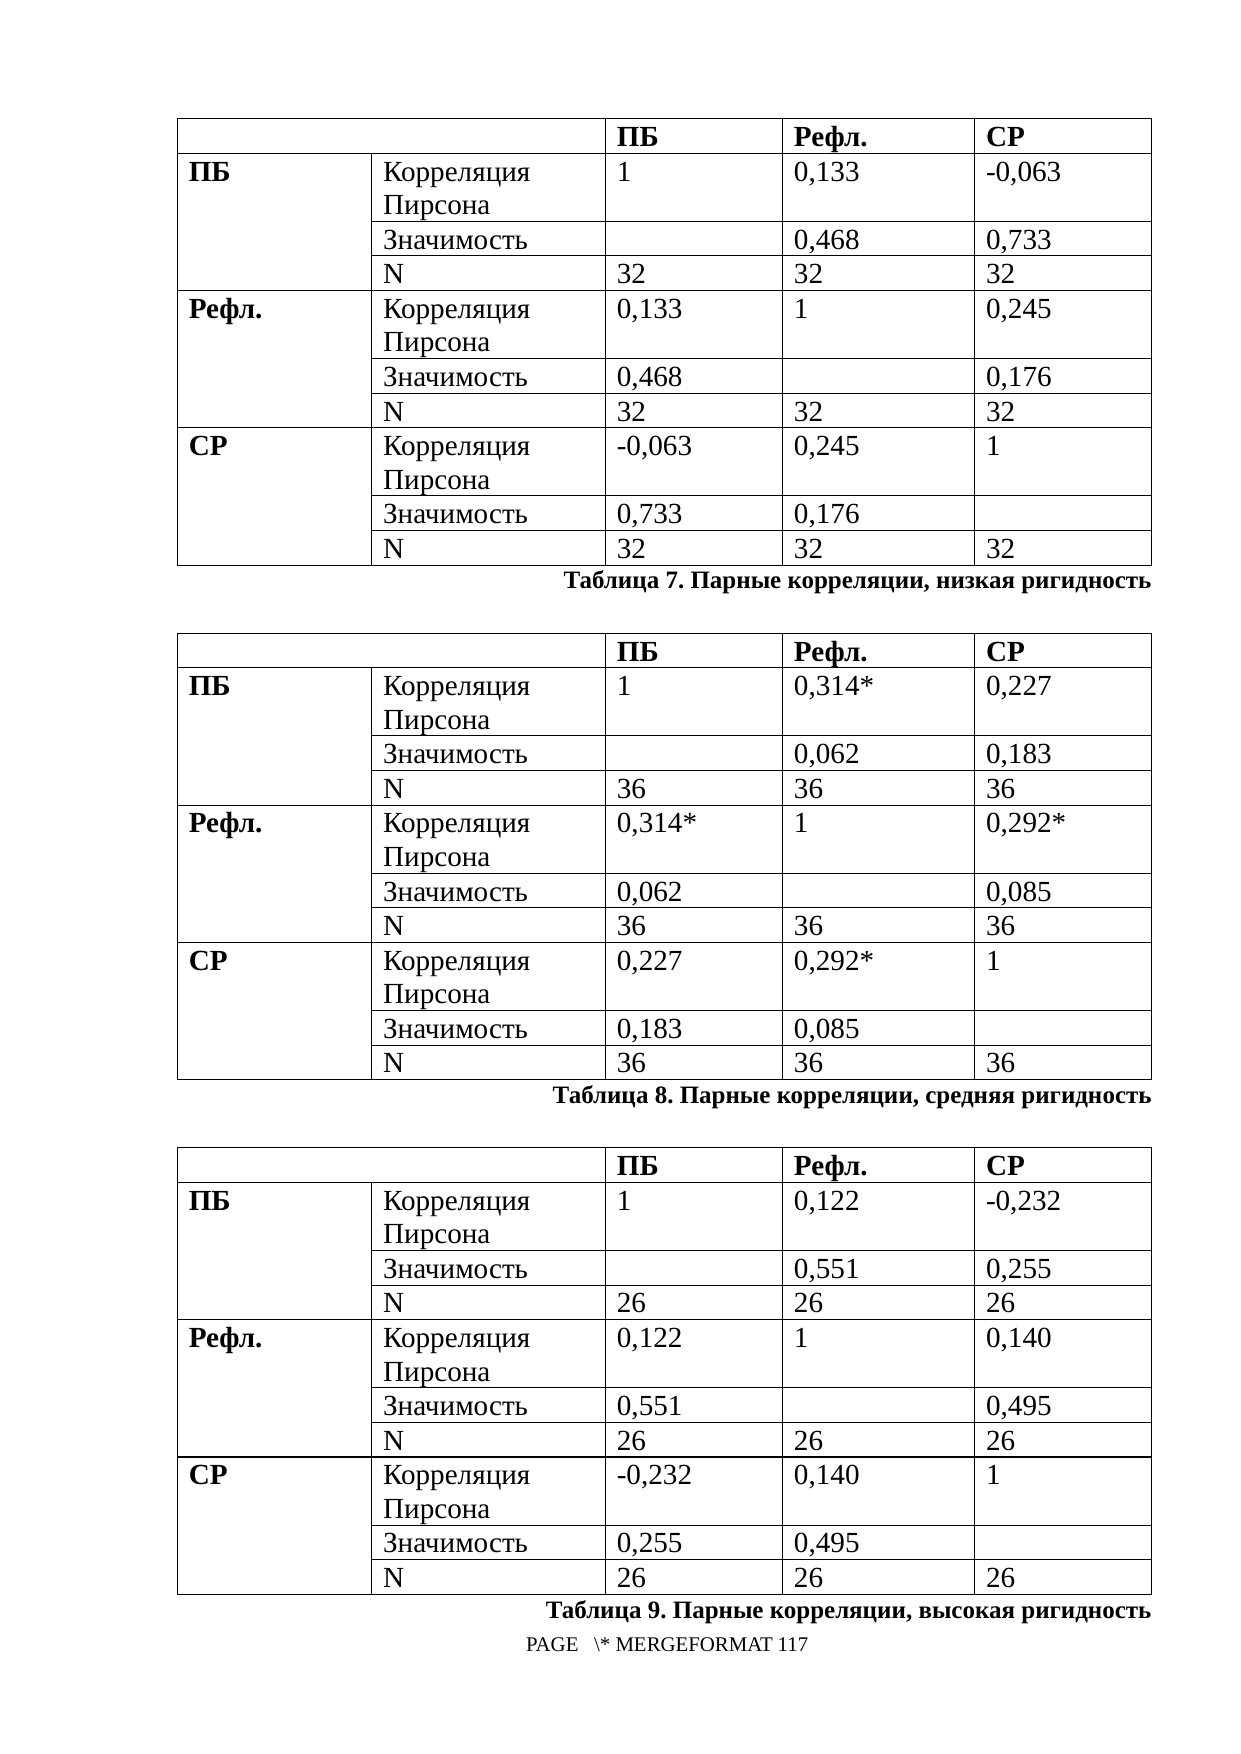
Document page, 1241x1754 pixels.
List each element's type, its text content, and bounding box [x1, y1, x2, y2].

table_cell СР [178, 1458, 371, 1594]
table_cell 0,133 [606, 291, 782, 358]
table_cell Значимость [372, 736, 605, 770]
table_cell 36 [606, 908, 782, 942]
table_cell 0,314* [783, 668, 974, 735]
table_cell 32 [975, 531, 1151, 564]
table_cell Корреляция Пирсона [372, 291, 605, 358]
table_cell N [372, 908, 605, 942]
table_cell Корреляция Пирсона [372, 806, 605, 873]
table_cell 32 [606, 531, 782, 564]
table_cell 1 [783, 291, 974, 358]
table_cell 0,176 [975, 359, 1151, 393]
table_cell Корреляция Пирсона [372, 1458, 605, 1524]
table_cell N [372, 531, 605, 564]
table_cell 32 [783, 394, 974, 427]
table_header ПБ [606, 119, 782, 153]
table_cell 1 [975, 428, 1151, 495]
table_cell Значимость [372, 1526, 605, 1559]
table_cell 0,551 [606, 1388, 782, 1422]
table_cell 36 [783, 908, 974, 942]
table_cell Корреляция Пирсона [372, 943, 605, 1010]
table_cell Рефл. [178, 806, 371, 942]
text Таблица 8. Парные корреляции, средняя ригидность [177, 1080, 1152, 1109]
table_cell -0,063 [606, 428, 782, 495]
table_cell 32 [975, 394, 1151, 427]
table_cell 36 [975, 771, 1151, 804]
table_cell 0,140 [783, 1458, 974, 1524]
table_cell 32 [783, 531, 974, 564]
table_cell 0,255 [975, 1251, 1151, 1284]
table_cell ПБ [178, 668, 371, 804]
table_header [178, 634, 605, 667]
table_header Рефл. [783, 634, 974, 667]
table_cell 26 [606, 1560, 782, 1594]
table_cell 0,733 [606, 496, 782, 530]
table_cell Значимость [372, 1011, 605, 1044]
table_cell 26 [975, 1286, 1151, 1319]
table_cell 0,227 [975, 668, 1151, 735]
table_cell 36 [783, 771, 974, 804]
table_cell 36 [606, 771, 782, 804]
table_cell 1 [783, 1320, 974, 1387]
table_cell 36 [783, 1046, 974, 1079]
table_cell 1 [975, 943, 1151, 1010]
table_cell СР [178, 428, 371, 564]
table_cell Значимость [372, 1251, 605, 1284]
table_cell 0,085 [975, 874, 1151, 907]
table_cell [975, 1011, 1151, 1044]
table_cell 0,314* [606, 806, 782, 873]
table_cell Рефл. [178, 291, 371, 427]
table_cell 26 [783, 1423, 974, 1456]
table_cell 0,227 [606, 943, 782, 1010]
table_cell ПБ [178, 154, 371, 290]
table_cell 36 [975, 1046, 1151, 1079]
table_cell 0,245 [783, 428, 974, 495]
table_cell 0,140 [975, 1320, 1151, 1387]
table_cell Значимость [372, 359, 605, 393]
table_cell 0,468 [783, 222, 974, 255]
table_cell 0,495 [975, 1388, 1151, 1422]
table_cell Рефл. [178, 1320, 371, 1456]
table_cell ПБ [178, 1183, 371, 1319]
table_cell [975, 496, 1151, 530]
table_cell 26 [606, 1286, 782, 1319]
table_cell [783, 1388, 974, 1422]
table_cell [606, 736, 782, 770]
table_cell 1 [606, 154, 782, 221]
table_cell Корреляция Пирсона [372, 1320, 605, 1387]
table_cell -0,232 [606, 1458, 782, 1524]
table_cell -0,063 [975, 154, 1151, 221]
table_cell 0,495 [783, 1526, 974, 1559]
table_cell 0,733 [975, 222, 1151, 255]
table_cell Корреляция Пирсона [372, 428, 605, 495]
table_cell 26 [606, 1423, 782, 1456]
table_cell 32 [606, 394, 782, 427]
table_cell [783, 359, 974, 393]
table_cell Значимость [372, 874, 605, 907]
table_cell N [372, 256, 605, 290]
table_header СР [975, 1148, 1151, 1182]
table_cell [783, 874, 974, 907]
text Таблица 9. Парные корреляции, высокая ригидность [177, 1595, 1152, 1623]
table_cell 32 [975, 256, 1151, 290]
table_cell 0,183 [975, 736, 1151, 770]
table_header Рефл. [783, 1148, 974, 1182]
table_cell 0,292* [975, 806, 1151, 873]
table_cell 26 [975, 1560, 1151, 1594]
table_cell 1 [606, 668, 782, 735]
table_cell 1 [783, 806, 974, 873]
table_cell 32 [606, 256, 782, 290]
table_header [178, 1148, 605, 1182]
table_cell 0,551 [783, 1251, 974, 1284]
table_cell [975, 1526, 1151, 1559]
table_cell Корреляция Пирсона [372, 1183, 605, 1250]
table_cell 36 [606, 1046, 782, 1079]
table_cell 26 [975, 1423, 1151, 1456]
table_cell 0,183 [606, 1011, 782, 1044]
table_cell 0,062 [606, 874, 782, 907]
table_cell N [372, 771, 605, 804]
table_cell 0,468 [606, 359, 782, 393]
table_header СР [975, 119, 1151, 153]
text Таблица 7. Парные корреляции, низкая ригидность [177, 566, 1152, 594]
table_header [178, 119, 605, 153]
table_cell N [372, 394, 605, 427]
table_cell -0,232 [975, 1183, 1151, 1250]
table_header СР [975, 634, 1151, 667]
table_cell 0,062 [783, 736, 974, 770]
table_cell 0,085 [783, 1011, 974, 1044]
table_cell N [372, 1423, 605, 1456]
table_cell 0,255 [606, 1526, 782, 1559]
table_cell [606, 1251, 782, 1284]
table_cell 1 [975, 1458, 1151, 1524]
table_cell N [372, 1560, 605, 1594]
table_cell 0,133 [783, 154, 974, 221]
table_cell Значимость [372, 222, 605, 255]
table_cell Корреляция Пирсона [372, 154, 605, 221]
table_cell СР [178, 943, 371, 1079]
table_cell [606, 222, 782, 255]
table_cell Значимость [372, 496, 605, 530]
table_cell Корреляция Пирсона [372, 668, 605, 735]
table_cell 0,245 [975, 291, 1151, 358]
table_cell Значимость [372, 1388, 605, 1422]
table_cell 26 [783, 1286, 974, 1319]
table_cell 0,292* [783, 943, 974, 1010]
table_cell 0,122 [606, 1320, 782, 1387]
table_cell 32 [783, 256, 974, 290]
table_cell 26 [783, 1560, 974, 1594]
table_cell 36 [975, 908, 1151, 942]
table_cell 0,176 [783, 496, 974, 530]
table_header ПБ [606, 634, 782, 667]
table_cell N [372, 1046, 605, 1079]
table_cell 0,122 [783, 1183, 974, 1250]
table_cell N [372, 1286, 605, 1319]
table_cell 1 [606, 1183, 782, 1250]
table_header Рефл. [783, 119, 974, 153]
table_header ПБ [606, 1148, 782, 1182]
